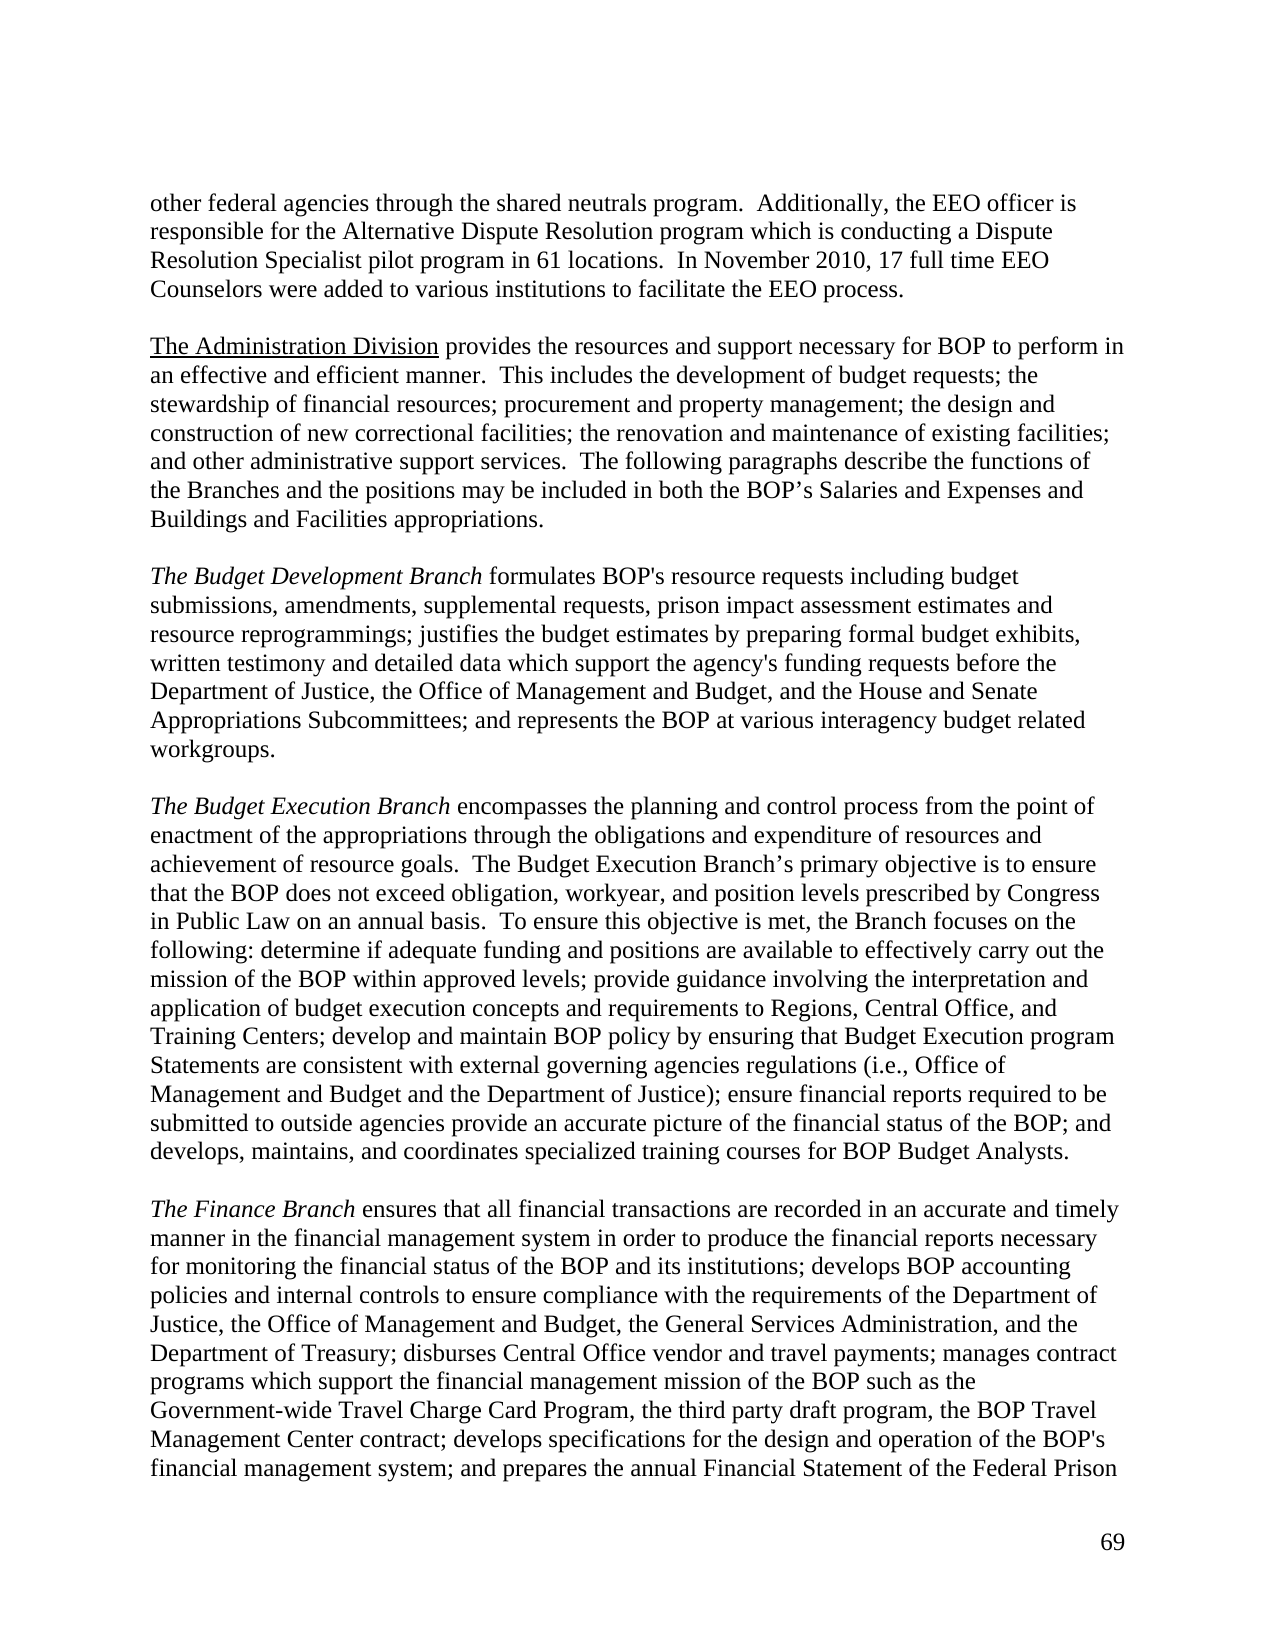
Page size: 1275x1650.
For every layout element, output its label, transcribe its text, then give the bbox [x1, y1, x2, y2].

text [150, 1194, 1125, 1481]
text The Budget Execution Branch encompasses the planning and control process from the point of enactment of the appropriations through the obligations and expenditure of resources and achievement of resource goals. The Budget Execution Branch’s primary objective is to ensure that the BOP does not exceed obligation, workyear, and position levels prescribed by Congress in Public Law on an annual basis. To ensure this objective is met, the Branch focuses on the following: determine if adequate funding and positions are available to effectively carry out the mission of the BOP within approved levels; provide guidance involving the interpretation and application of budget execution concepts and requirements to Regions, Central Office, and Training Centers; develop and maintain BOP policy by ensuring that Budget Execution program Statements are consistent with external governing agencies regulations (i.e., Office of Management and Budget and the Department of Justice); ensure financial reports required to be submitted to outside agencies provide an accurate picture of the financial status of the BOP; and develops, maintains, and coordinates specialized training courses for BOP Budget Analysts. [150, 791, 1125, 1165]
text The Budget Development Branch formulates BOP's resource requests including budget submissions, amendments, supplemental requests, prison impact assessment estimates and resource reprogrammings; justifies the budget estimates by preparing formal budget exhibits, written testimony and detailed data which support the agency's funding requests before the Department of Justice, the Office of Management and Budget, and the House and Senate Appropriations Subcommittees; and represents the BOP at various interagency budget related workgroups. [150, 561, 1125, 763]
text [150, 188, 1125, 303]
text The Administration Division provides the resources and support necessary for BOP to perform in an effective and efficient manner. This includes the development of budget requests; the stewardship of financial resources; procurement and property management; the design and construction of new correctional facilities; the renovation and maintenance of existing facilities; and other administrative support services. The following paragraphs describe the functions of the Branches and the positions may be included in both the BOP’s Salaries and Expenses and Buildings and Facilities appropriations. [150, 331, 1125, 533]
